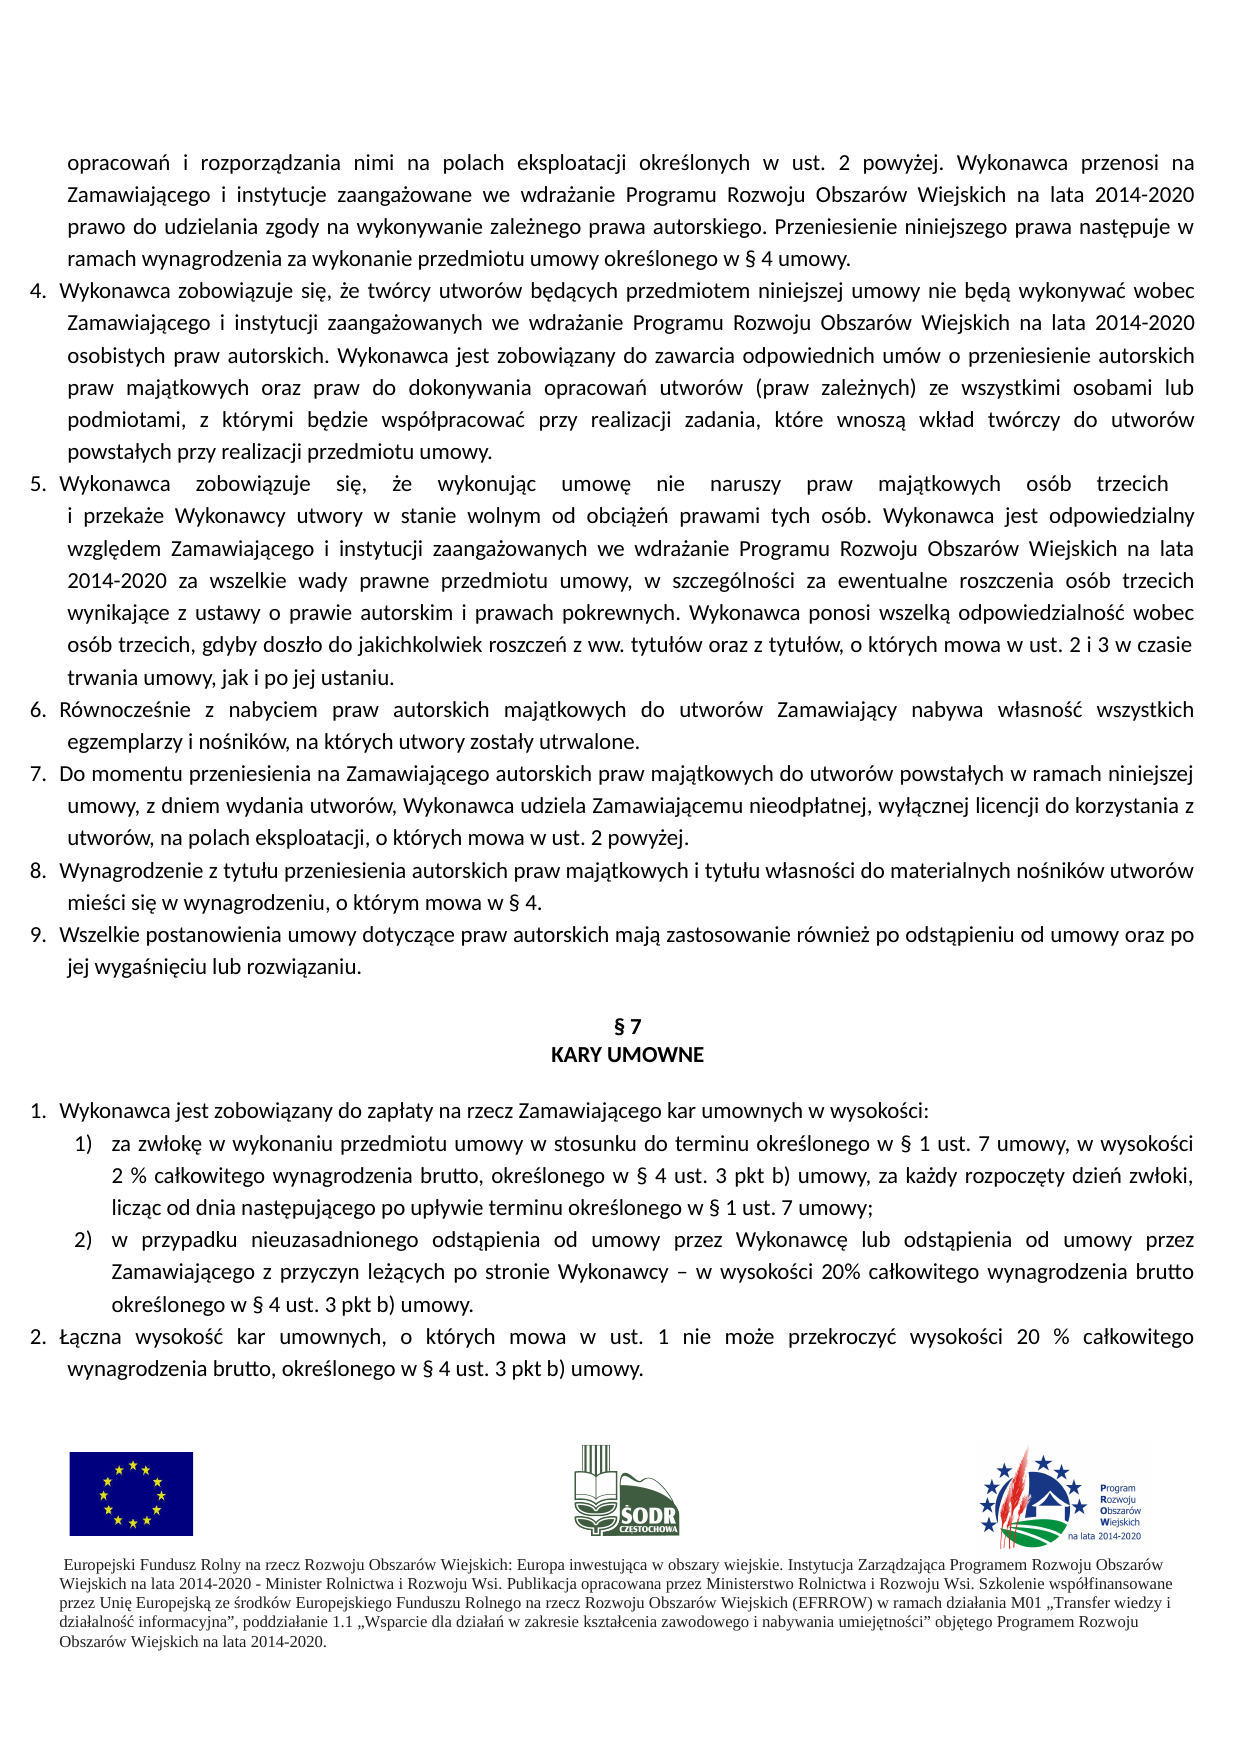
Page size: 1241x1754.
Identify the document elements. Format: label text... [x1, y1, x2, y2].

list Do momentu przeniesienia na Zamawiającego autorskich praw majątkowych do utworów powstałych w ramach niniejszej umowy, z dniem wydania utworów, Wykonawca udziela Zamawiającemu nieodpłatnej, wyłącznej licencji do korzystania z utworów, na polach eksploatacji, o których mowa w ust. 2 powyżej. [29, 759, 1196, 852]
list Łączna wysokość kar umownych, o których mowa w ust. 1 nie może przekroczyć wysokości 20 % całkowitego wynagrodzenia brutto, określonego w § 4 ust. 3 pkt b) umowy. [29, 1322, 1196, 1382]
list Wykonawca zobowiązuje się, że twórcy utworów będących przedmiotem niniejszej umowy nie będą wykonywać wobec Zamawiającego i instytucji zaangażowanych we wdrażanie Programu Rozwoju Obszarów Wiejskich na lata 2014-2020 osobistych praw autorskich. Wykonawca jest zobowiązany do zawarcia odpowiednich umów o przeniesienie autorskich praw majątkowych oraz praw do dokonywania opracowań utworów (praw zależnych) ze wszystkimi osobami lub podmiotami, z którymi będzie współpracować przy realizacji zadania, które wnoszą wkład twórczy do utworów powstałych przy realizacji przedmiotu umowy. [29, 276, 1196, 465]
list w przypadku nieuzasadnionego odstąpienia od umowy przez Wykonawcę lub odstąpienia od umowy przez Zamawiającego z przyczyn leżących po stronie Wykonawcy – w wysokości 20% całkowitego wynagrodzenia brutto określonego w § 4 ust. 3 pkt b) umowy. [74, 1225, 1196, 1318]
list Wykonawca jest zobowiązany do zapłaty na rzecz Zamawiającego kar umownych w wysokości: [29, 1097, 1196, 1124]
list Równocześnie z nabyciem praw autorskich majątkowych do utworów Zamawiający nabywa własność wszystkich egzemplarzy i nośników, na których utwory zostały utrwalone. [29, 695, 1196, 755]
list Wykonawca zobowiązuje się, że wykonując umowę nie naruszy praw majątkowych osób trzecich i przekaże Wykonawcy utwory w stanie wolnym od obciążeń prawami tych osób. Wykonawca jest odpowiedzialny względem Zamawiającego i instytucji zaangażowanych we wdrażanie Programu Rozwoju Obszarów Wiejskich na lata 2014-2020 za wszelkie wady prawne przedmiotu umowy, w szczególności za ewentualne roszczenia osób trzecich wynikające z ustawy o prawie autorskim i prawach pokrewnych. Wykonawca ponosi wszelką odpowiedzialność wobec osób trzecich, gdyby doszło do jakichkolwiek roszczeń z ww. tytułów oraz z tytułów, o których mowa w ust. 2 i 3 w czasie trwania umowy, jak i po jej ustaniu. [29, 469, 1196, 691]
picture [69, 1452, 194, 1536]
picture [972, 1440, 1154, 1559]
list Wynagrodzenie z tytułu przeniesienia autorskich praw majątkowych i tytułu własności do materialnych nośników utworów mieści się w wynagrodzeniu, o którym mowa w § 4. [29, 856, 1196, 916]
list za zwłokę w wykonaniu przedmiotu umowy w stosunku do terminu określonego w § 1 ust. 7 umowy, w wysokości 2 % całkowitego wynagrodzenia brutto, określonego w § 4 ust. 3 pkt b) umowy, za każdy rozpoczęty dzień zwłoki, licząc od dnia następującego po upływie terminu określonego w § 1 ust. 7 umowy; [74, 1129, 1196, 1221]
list § 7 KARY UMOWNE [59, 1012, 1196, 1068]
picture [573, 1443, 680, 1536]
list Wszelkie postanowienia umowy dotyczące praw autorskich mają zastosowanie również po odstąpieniu od umowy oraz po jej wygaśnięciu lub rozwiązaniu. [29, 920, 1196, 980]
